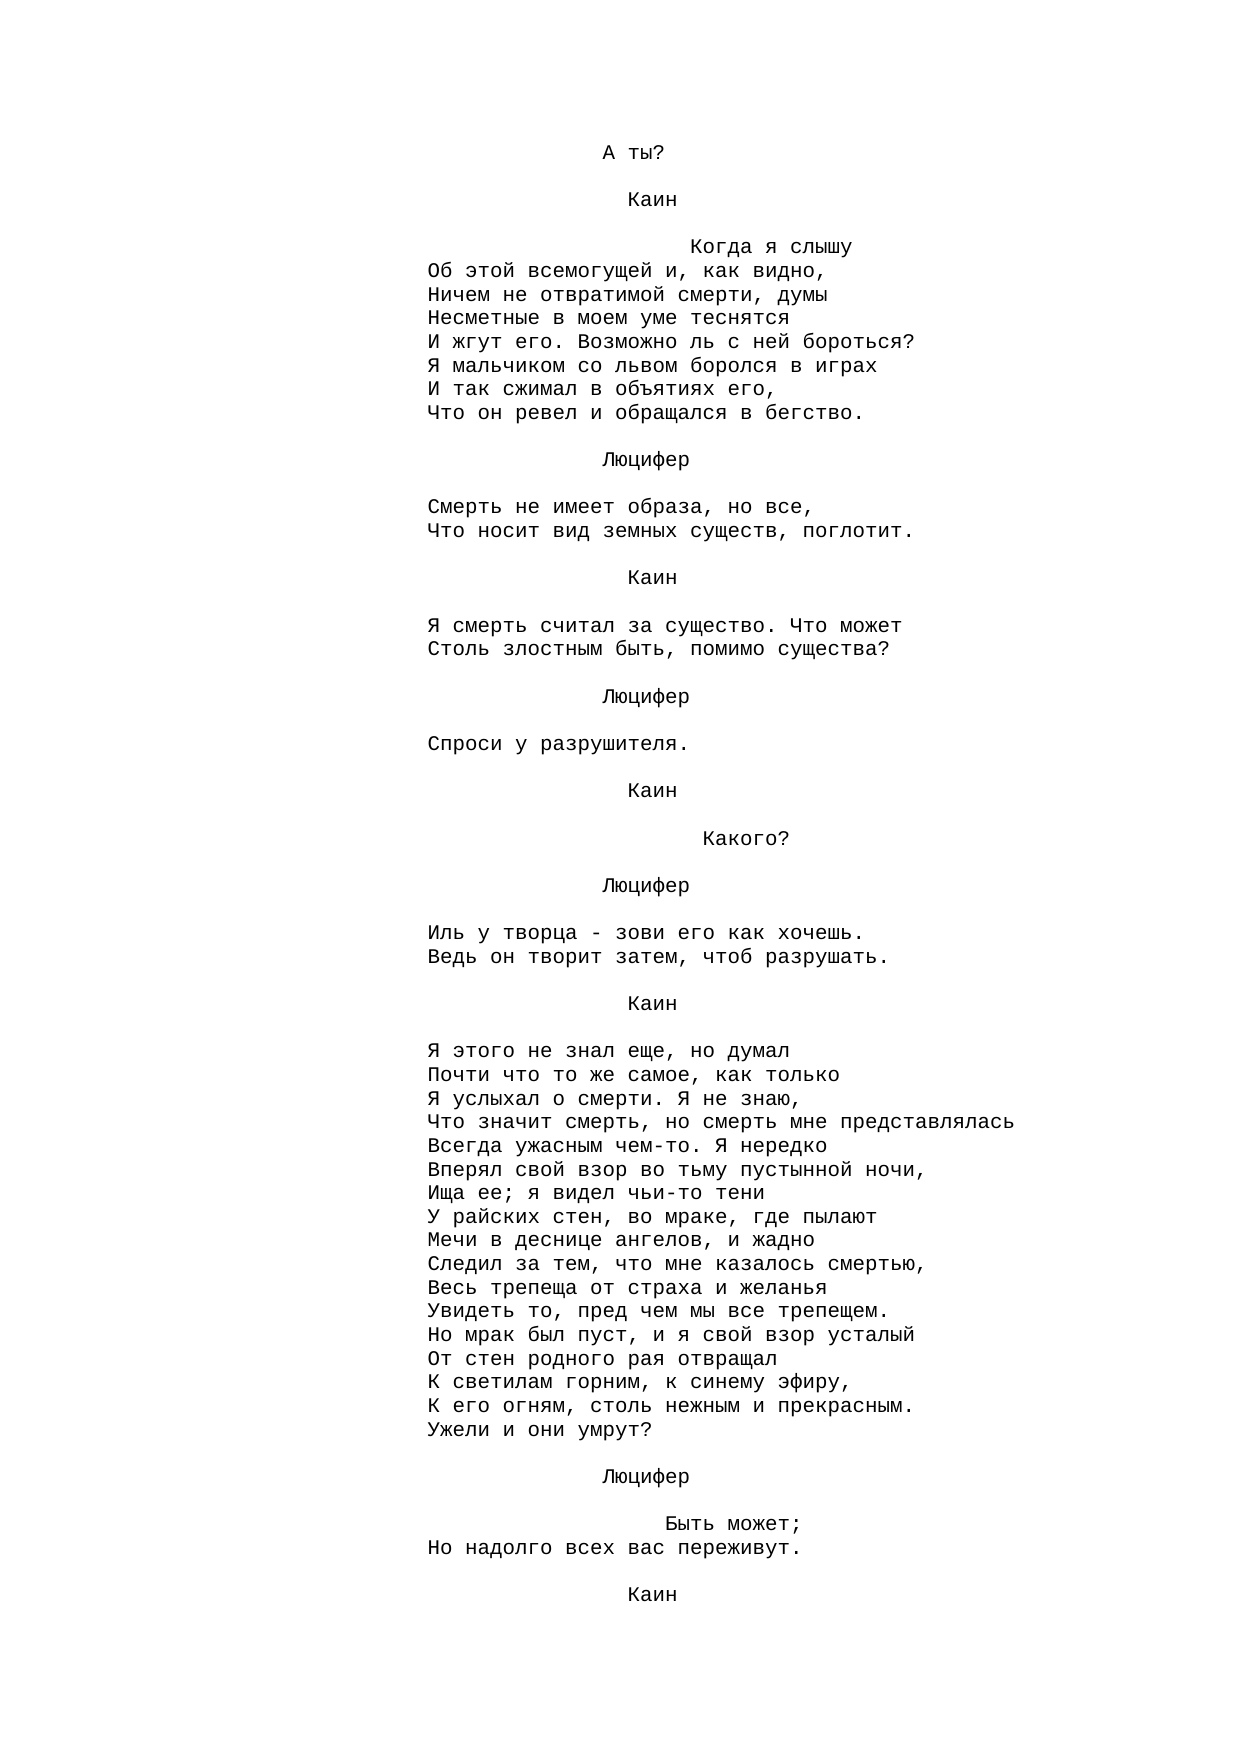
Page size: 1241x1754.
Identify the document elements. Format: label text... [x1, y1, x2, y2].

text Я услыхал о смерти. Я не знаю, [177, 1088, 1152, 1111]
text Люцифер [177, 875, 1152, 898]
text Каин [177, 780, 1152, 804]
text Каин [177, 993, 1152, 1017]
text Но надолго всех вас переживут. [177, 1537, 1152, 1561]
text Спроси у разрушителя. [177, 733, 1152, 757]
text Что он ревел и обращался в бегство. [177, 402, 1152, 426]
text Я смерть считал за существо. Что может [177, 615, 1152, 638]
text Вперял свой взор во тьму пустынной ночи, [177, 1158, 1152, 1182]
text Что носит вид земных существ, поглотит. [177, 520, 1152, 544]
text От стен родного рая отвращал [177, 1348, 1152, 1371]
text Следил за тем, что мне казалось смертью, [177, 1253, 1152, 1277]
text Столь злостным быть, помимо существа? [177, 638, 1152, 662]
text Люцифер [177, 1466, 1152, 1489]
text Почти что то же самое, как только [177, 1064, 1152, 1088]
text Когда я слышу [177, 236, 1152, 260]
text Люцифер [177, 449, 1152, 473]
text Я мальчиком со львом боролся в играх [177, 354, 1152, 378]
text Мечи в деснице ангелов, и жадно [177, 1229, 1152, 1253]
text Я этого не знал еще, но думал [177, 1040, 1152, 1064]
text Ничем не отвратимой смерти, думы [177, 284, 1152, 307]
text Каин [177, 1584, 1152, 1608]
text И жгут его. Возможно ль с ней бороться? [177, 331, 1152, 354]
text А ты? [177, 142, 1152, 165]
text Увидеть то, пред чем мы все трепещем. [177, 1300, 1152, 1324]
text И так сжимал в объятиях его, [177, 378, 1152, 402]
text Что значит смерть, но смерть мне представлялась [177, 1111, 1152, 1135]
text Люцифер [177, 686, 1152, 709]
text Каин [177, 189, 1152, 213]
text Весь трепеща от страха и желанья [177, 1277, 1152, 1300]
text Какого? [177, 827, 1152, 851]
text К его огням, столь нежным и прекрасным. [177, 1395, 1152, 1419]
text Иль у творца - зови его как хочешь. [177, 922, 1152, 946]
text Но мрак был пуст, и я свой взор усталый [177, 1324, 1152, 1348]
text Несметные в моем уме теснятся [177, 307, 1152, 331]
text У райских стен, во мраке, где пылают [177, 1206, 1152, 1229]
text Об этой всемогущей и, как видно, [177, 260, 1152, 284]
text К светилам горним, к синему эфиру, [177, 1371, 1152, 1395]
text Ужели и они умрут? [177, 1419, 1152, 1442]
text Всегда ужасным чем-то. Я нередко [177, 1135, 1152, 1158]
text Быть может; [177, 1513, 1152, 1537]
text Ища ее; я видел чьи-то тени [177, 1182, 1152, 1206]
text Ведь он творит затем, чтоб разрушать. [177, 946, 1152, 969]
text Каин [177, 567, 1152, 591]
text Смерть не имеет образа, но все, [177, 496, 1152, 520]
